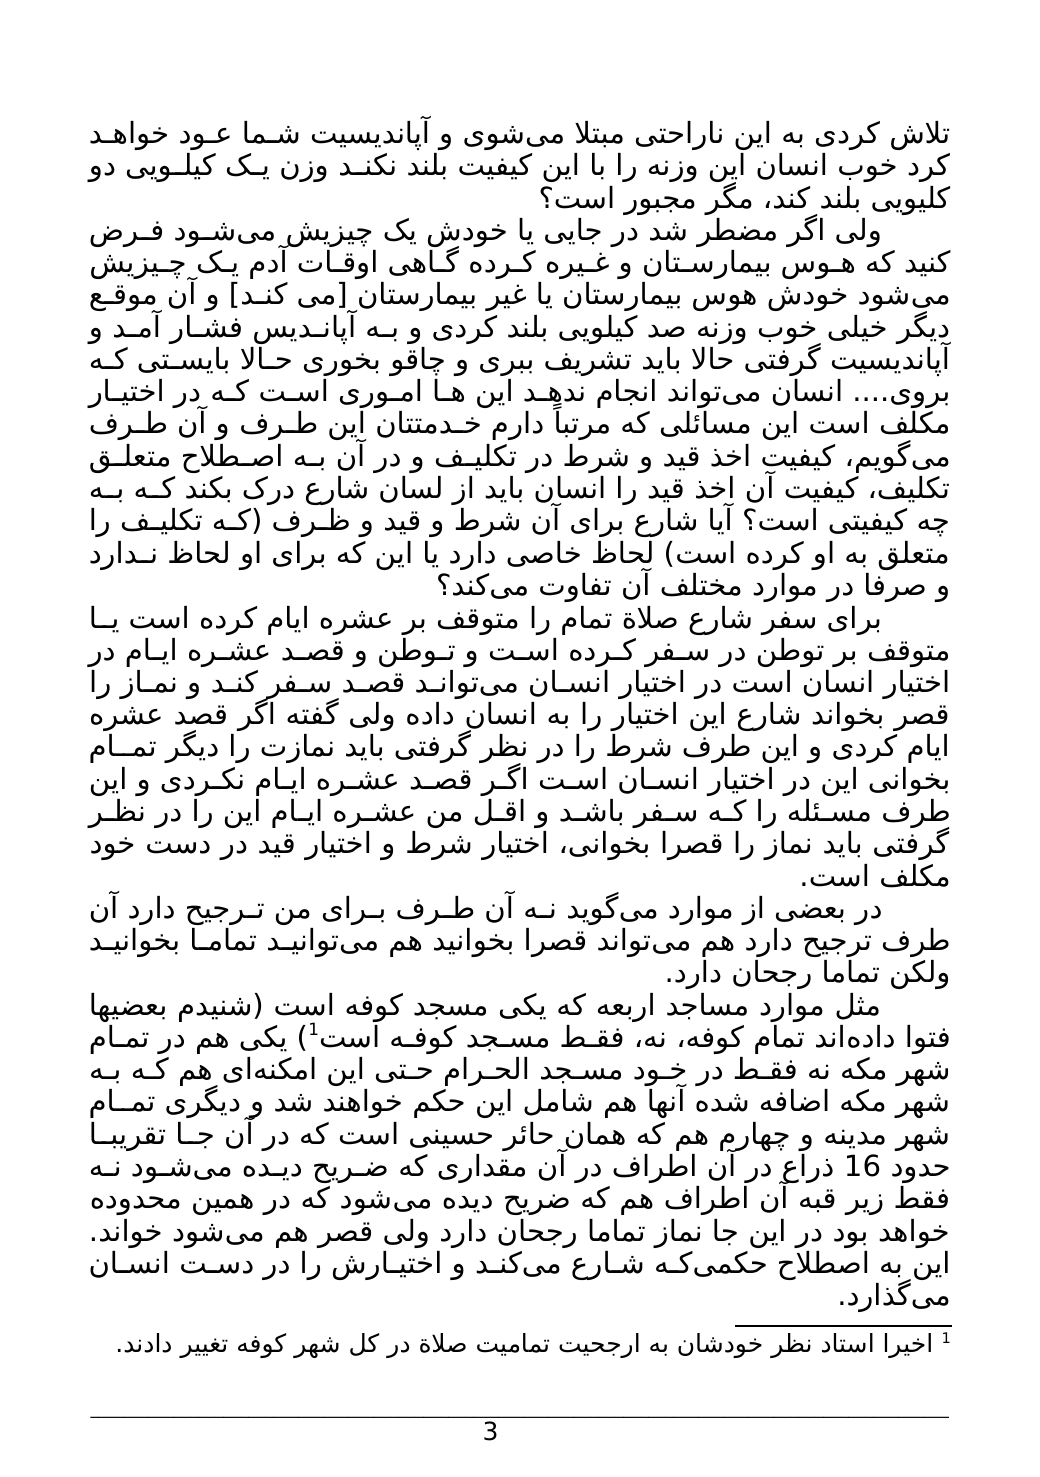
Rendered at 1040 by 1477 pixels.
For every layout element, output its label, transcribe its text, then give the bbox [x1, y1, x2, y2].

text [89, 118, 951, 215]
text در بعضی از موارد می‌گوید نه آن طرف برای من ترجیح دارد آن طرف ترجیح دارد هم می‌تواند قصرا بخوانید هم می‌توانید تماما بخوانید ولکن تماما رجحان دارد. [89, 893, 951, 989]
text مثل موارد مساجد اربعه که یکی مسجد کوفه است (شنیدم بعضیها فتوا داده‌اند تمام کوفه، نه، فقط مسجد کوفه است) یکی هم در تمام شهر مکه نه فقط در خود مسجد الحرام حتی این امکنه‌ای هم که به شهر مکه اضافه شده آنها هم شامل این حکم خواهند شد و دیگری تمام شهر مدینه و چهارم هم که همان حائر حسینی است که در آن جا تقریبا حدود 16 ذراع در آن اطراف در آن مقداری که ضریح دیده می‌شود نه فقط زیر قبه آن اطراف هم که ضریح دیده می‌شود که در همین محدوده خواهد بود در این جا نماز تماما رجحان دارد ولی قصر هم می‌شود خواند. این به اصطلاح حکمی‌که شارع می‌کند و اختیارش را در دست انسان می‌گذارد. [89, 989, 951, 1312]
text برای سفر شارع صلاة تمام را متوقف بر عشره ایام کرده است یا متوقف بر توطن در سفر کرده است و توطن و قصد عشره ایام در اختیار انسان است در اختیار انسان می‌تواند قصد سفر کند و نماز را قصر بخواند شارع این اختیار را به انسان داده ولی گفته اگر قصد عشره ایام کردی و این طرف شرط را در نظر گرفتی باید نمازت را دیگر تمام بخوانی این در اختیار انسان است اگر قصد عشره ایام نکردی و این طرف مسئله را که سفر باشد و اقل من عشره ایام این را در نظر گرفتی باید نماز را قصرا بخوانی، اختیار شرط و اختیار قید در دست خود مکلف است. [89, 602, 951, 893]
text ولی اگر مضطر شد در جایی یا خودش یک چیزیش می‌شود فرض کنید که هوس بیمارستان و غیره کرده گاهی اوقات آدم یک چیزیش می‌شود خودش هوس بیمارستان یا غیر بیمارستان [می کند] و آن موقع دیگر خیلی خوب وزنه صد کیلویی بلند کردی و به آپاندیس فشار آمد و آپاندیسیت گرفتی حالا باید تشریف ببری و چاقو بخوری حالا بایستی که بروی.... انسان می‌تواند انجام ندهد این ها اموری است که در اختیار مکلف است این مسائلی که مرتباً دارم خدمتتان این طرف و آن طرف می‌گویم، کیفیت اخذ قید و شرط در تکلیف و در آن به اصطلاح متعلق تکلیف، کیفیت آن اخذ قید را انسان باید از لسان شارع درک بکند که به چه کیفیتی است؟ آیا شارع برای آن شرط و قید و ظرف (که تکلیف را متعلق به او کرده است) لحاظ خاصی دارد یا این که برای او لحاظ ندارد و صرفا در موارد مختلف آن تفاوت می‌کند؟ [89, 215, 951, 602]
